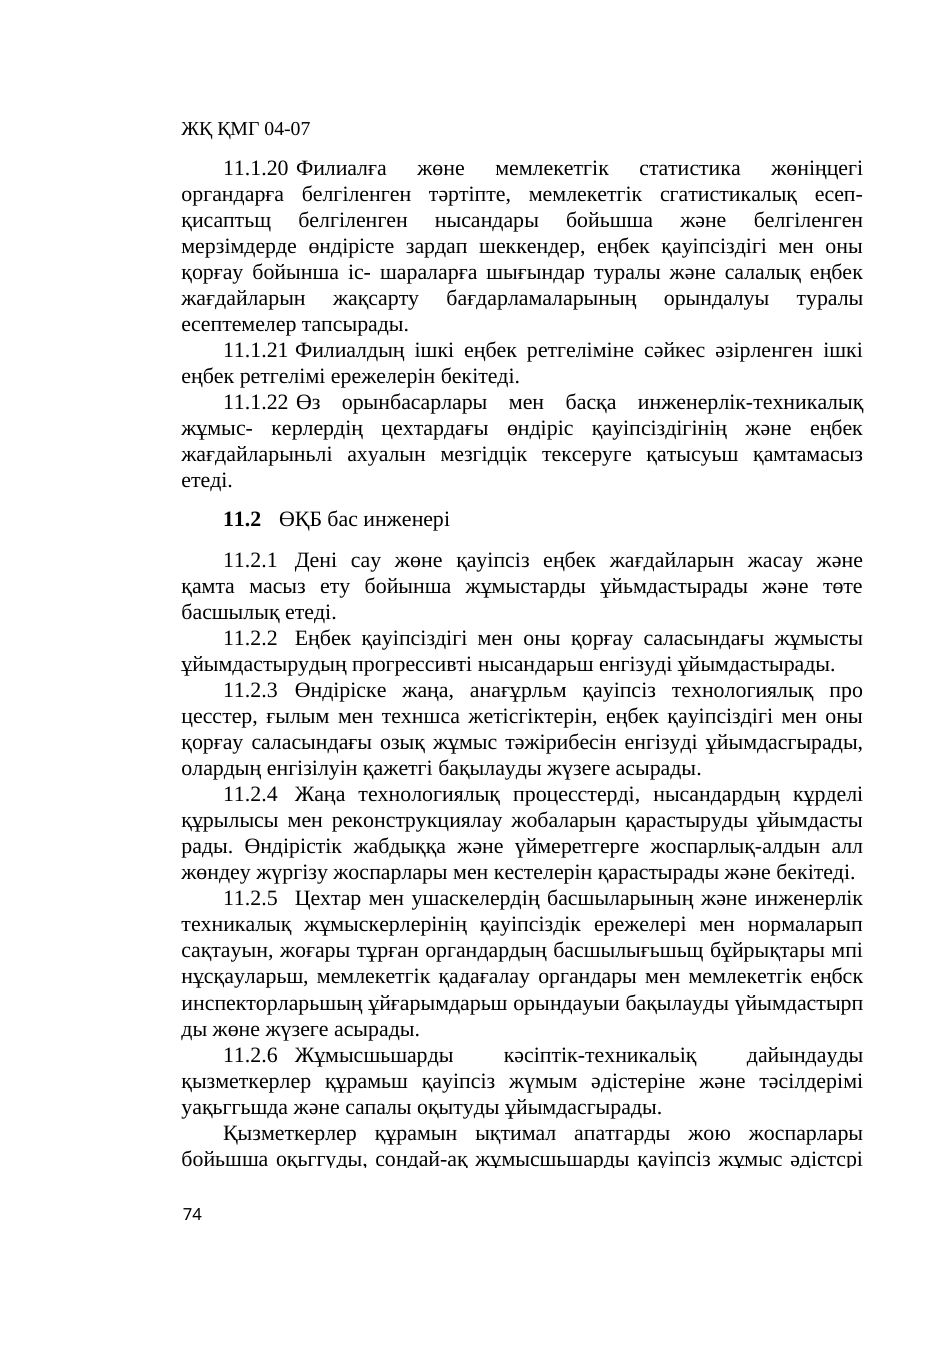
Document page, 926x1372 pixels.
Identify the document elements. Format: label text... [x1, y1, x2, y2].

text 74 [183, 1207, 202, 1223]
list Еңбек қауіпсіздігі мен оны қорғау саласындағы жұмысты ұйымдастырудың прогрессивті нысандарьш енгізуді ұйымдастырады. [181, 624, 864, 677]
text ЖҚ ҚМГ 04-07 [181, 120, 311, 139]
list ӨҚБ бас инженері [181, 509, 864, 531]
list Өз орынбасарлары мен басқа инженерлік-техникалық жұмыс- керлердің цехтардағы өндіріс қауіпсіздігінің және еңбек жағдайларыньлі ахуалын мезгідцік тексеруге қатысуьш қамтамасыз етеді. [181, 389, 864, 493]
list Өндіріске жаңа, анағұрльм қауіпсіз технологиялық про цесстер, ғылым мен техншса жетісгіктерін, еңбек қауіпсіздігі мен оны қорғау саласындағы озық жұмыс тәжірибесін енгізуді ұйымдасгырады, олардың енгізілуін қажетгі бақылауды жүзеге асырады. [181, 677, 864, 781]
text Қызметкерлер құрамын ықтимал апатгарды жою жоспарлары бойьшша оқьггуды, сондай-ақ жұмысшьшарды қауіпсіз жұмыс әдістсрі мен тәсілдеріне оқьггуды бақьшайды. [181, 1119, 864, 1168]
list Дені сау жөне қауіпсіз еңбек жағдайларын жасау және қамта масыз ету бойынша жұмыстарды ұйьмдастырады және төте басшылық етеді. [181, 546, 864, 624]
list Филиалға жөне мемлекетгік статистика жөніңцегі органдарға белгіленген тәртіпте, мемлекетгік сгатистикалық есеп-қисаптьщ белгіленген нысандары бойьшша және белгіленген мерзімдерде өндірісте зардап шеккендер, еңбек қауіпсіздігі мен оны қорғау бойынша іс- шараларға шығындар туралы және салалық еңбек жағдайларын жақсарту бағдарламаларының орындалуы туралы есептемелер тапсырады. [181, 154, 864, 337]
list Цехтар мен ушаскелердің басшыларының және инженерлік техникалық жұмыскерлерінің қауіпсіздік ережелері мен нормаларып сақтауын, жоғары тұрған органдардың басшылығьшьщ бұйрықтары мпі нұсқауларьш, мемлекетгік қадағалау органдары мен мемлекетгік еңбск инспекторларьшың ұйғарымдарьш орындауыи бақылауды үйымдастырп ды жөне жүзеге асырады. [181, 885, 864, 1041]
list Филиалдың ішкі еңбек ретгеліміне сәйкес әзірленген ішкі еңбек ретгелімі ережелерін бекітеді. [181, 337, 864, 389]
list Жаңа технологиялық процесстерді, нысандардың кұрделі құрылысы мен реконструкциялау жобаларын қарастыруды ұйымдасты рады. Өндірістік жабдыққа және үймеретгерге жоспарлық-алдын алл жөндеу жүргізу жоспарлары мен кестелерін қарастырады және бекітеді. [181, 781, 864, 885]
list Жұмысшьшарды кәсіптік-техникальіқ дайындауды қызметкерлер құрамьш қауіпсіз жүмым әдістеріне және тәсілдерімі уақьггьшда және сапалы оқытуды ұйымдасгырады. [181, 1041, 864, 1119]
